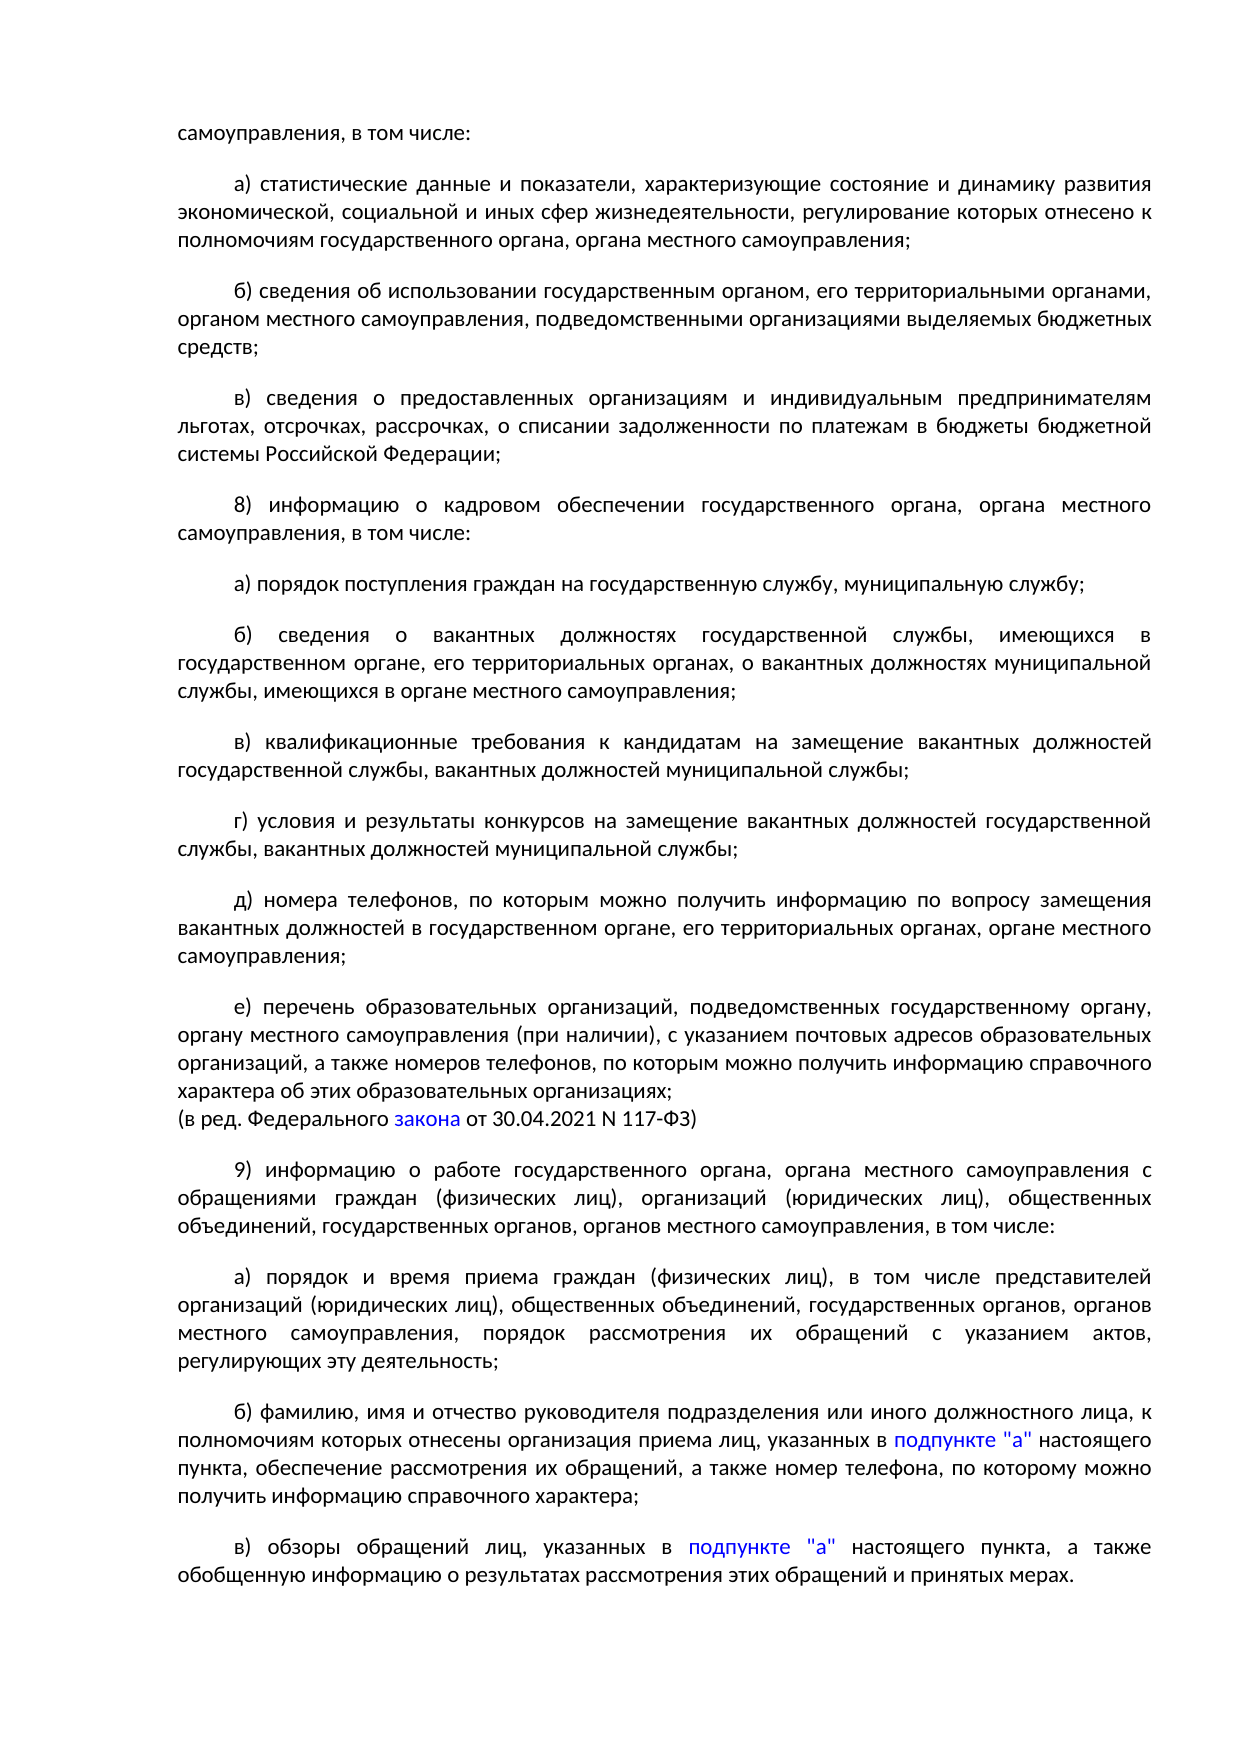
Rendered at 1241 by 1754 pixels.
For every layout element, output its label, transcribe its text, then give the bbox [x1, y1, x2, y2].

text (в ред. Федерального закона от 30.04.2021 N 117-ФЗ) [177, 1104, 1152, 1132]
text в) сведения о предоставленных организациям и индивидуальным предпринимателям льготах, отсрочках, рассрочках, о списании задолженности по платежам в бюджеты бюджетной системы Российской Федерации; [177, 383, 1152, 467]
text 8) информацию о кадровом обеспечении государственного органа, органа местного самоуправления, в том числе: [177, 490, 1152, 546]
text г) условия и результаты конкурсов на замещение вакантных должностей государственной службы, вакантных должностей муниципальной службы; [177, 806, 1152, 862]
text б) сведения о вакантных должностях государственной службы, имеющихся в государственном органе, его территориальных органах, о вакантных должностях муниципальной службы, имеющихся в органе местного самоуправления; [177, 620, 1152, 704]
text а) порядок поступления граждан на государственную службу, муниципальную службу; [177, 569, 1152, 597]
text в) обзоры обращений лиц, указанных в подпункте "а" настоящего пункта, а также обобщенную информацию о результатах рассмотрения этих обращений и принятых мерах. [177, 1532, 1152, 1588]
text д) номера телефонов, по которым можно получить информацию по вопросу замещения вакантных должностей в государственном органе, его территориальных органах, органе местного самоуправления; [177, 885, 1152, 969]
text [177, 118, 1152, 146]
text 9) информацию о работе государственного органа, органа местного самоуправления с обращениями граждан (физических лиц), организаций (юридических лиц), общественных объединений, государственных органов, органов местного самоуправления, в том числе: [177, 1155, 1152, 1239]
text а) порядок и время приема граждан (физических лиц), в том числе представителей организаций (юридических лиц), общественных объединений, государственных органов, органов местного самоуправления, порядок рассмотрения их обращений с указанием актов, регулирующих эту деятельность; [177, 1262, 1152, 1374]
text а) статистические данные и показатели, характеризующие состояние и динамику развития экономической, социальной и иных сфер жизнедеятельности, регулирование которых отнесено к полномочиям государственного органа, органа местного самоуправления; [177, 169, 1152, 253]
text в) квалификационные требования к кандидатам на замещение вакантных должностей государственной службы, вакантных должностей муниципальной службы; [177, 727, 1152, 783]
text б) сведения об использовании государственным органом, его территориальными органами, органом местного самоуправления, подведомственными организациями выделяемых бюджетных средств; [177, 276, 1152, 360]
text е) перечень образовательных организаций, подведомственных государственному органу, органу местного самоуправления (при наличии), с указанием почтовых адресов образовательных организаций, а также номеров телефонов, по которым можно получить информацию справочного характера об этих образовательных организациях; [177, 992, 1152, 1104]
text б) фамилию, имя и отчество руководителя подразделения или иного должностного лица, к полномочиям которых отнесены организация приема лиц, указанных в подпункте "а" настоящего пункта, обеспечение рассмотрения их обращений, а также номер телефона, по которому можно получить информацию справочного характера; [177, 1397, 1152, 1509]
